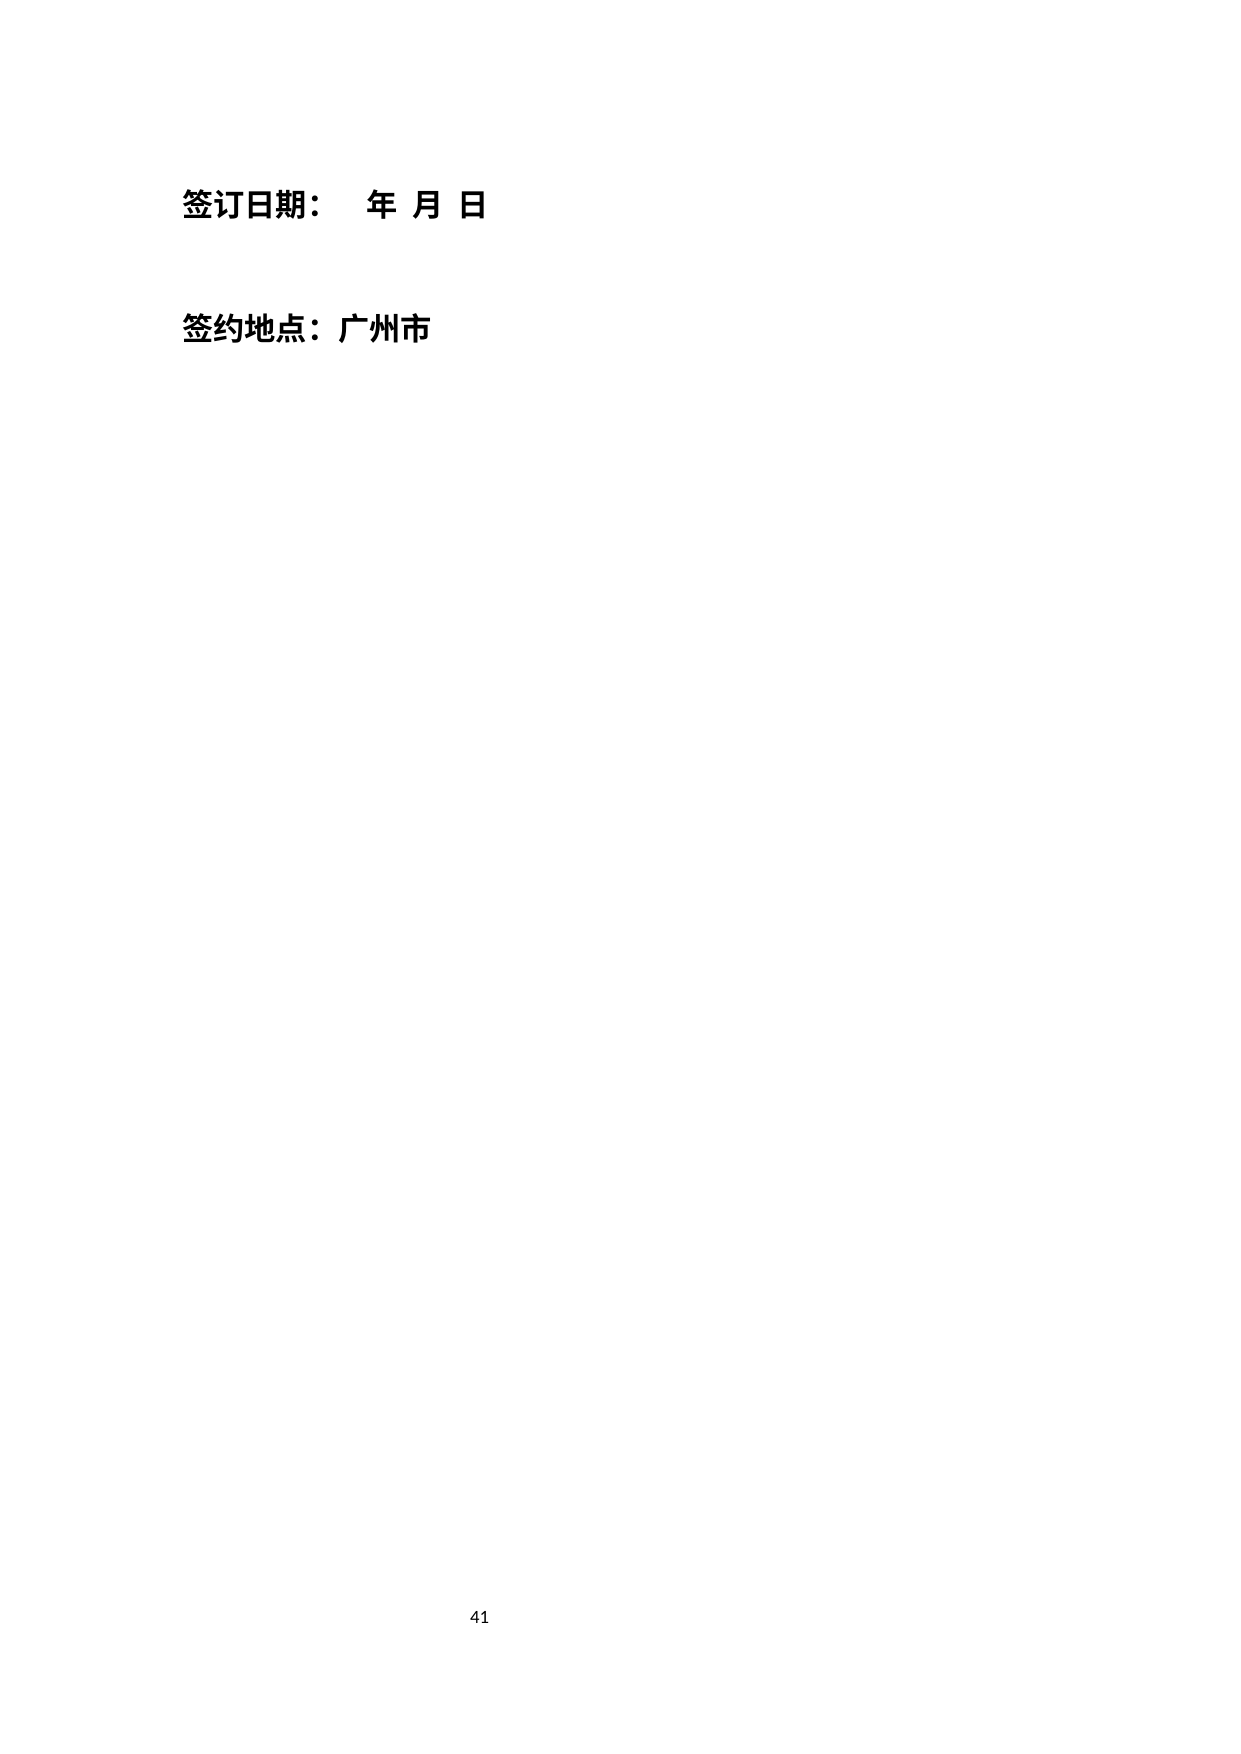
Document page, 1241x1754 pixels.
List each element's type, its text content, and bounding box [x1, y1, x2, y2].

text 签约地点：广州市 [182, 287, 1058, 367]
text 签订日期： 年 月 日 [182, 163, 1058, 242]
